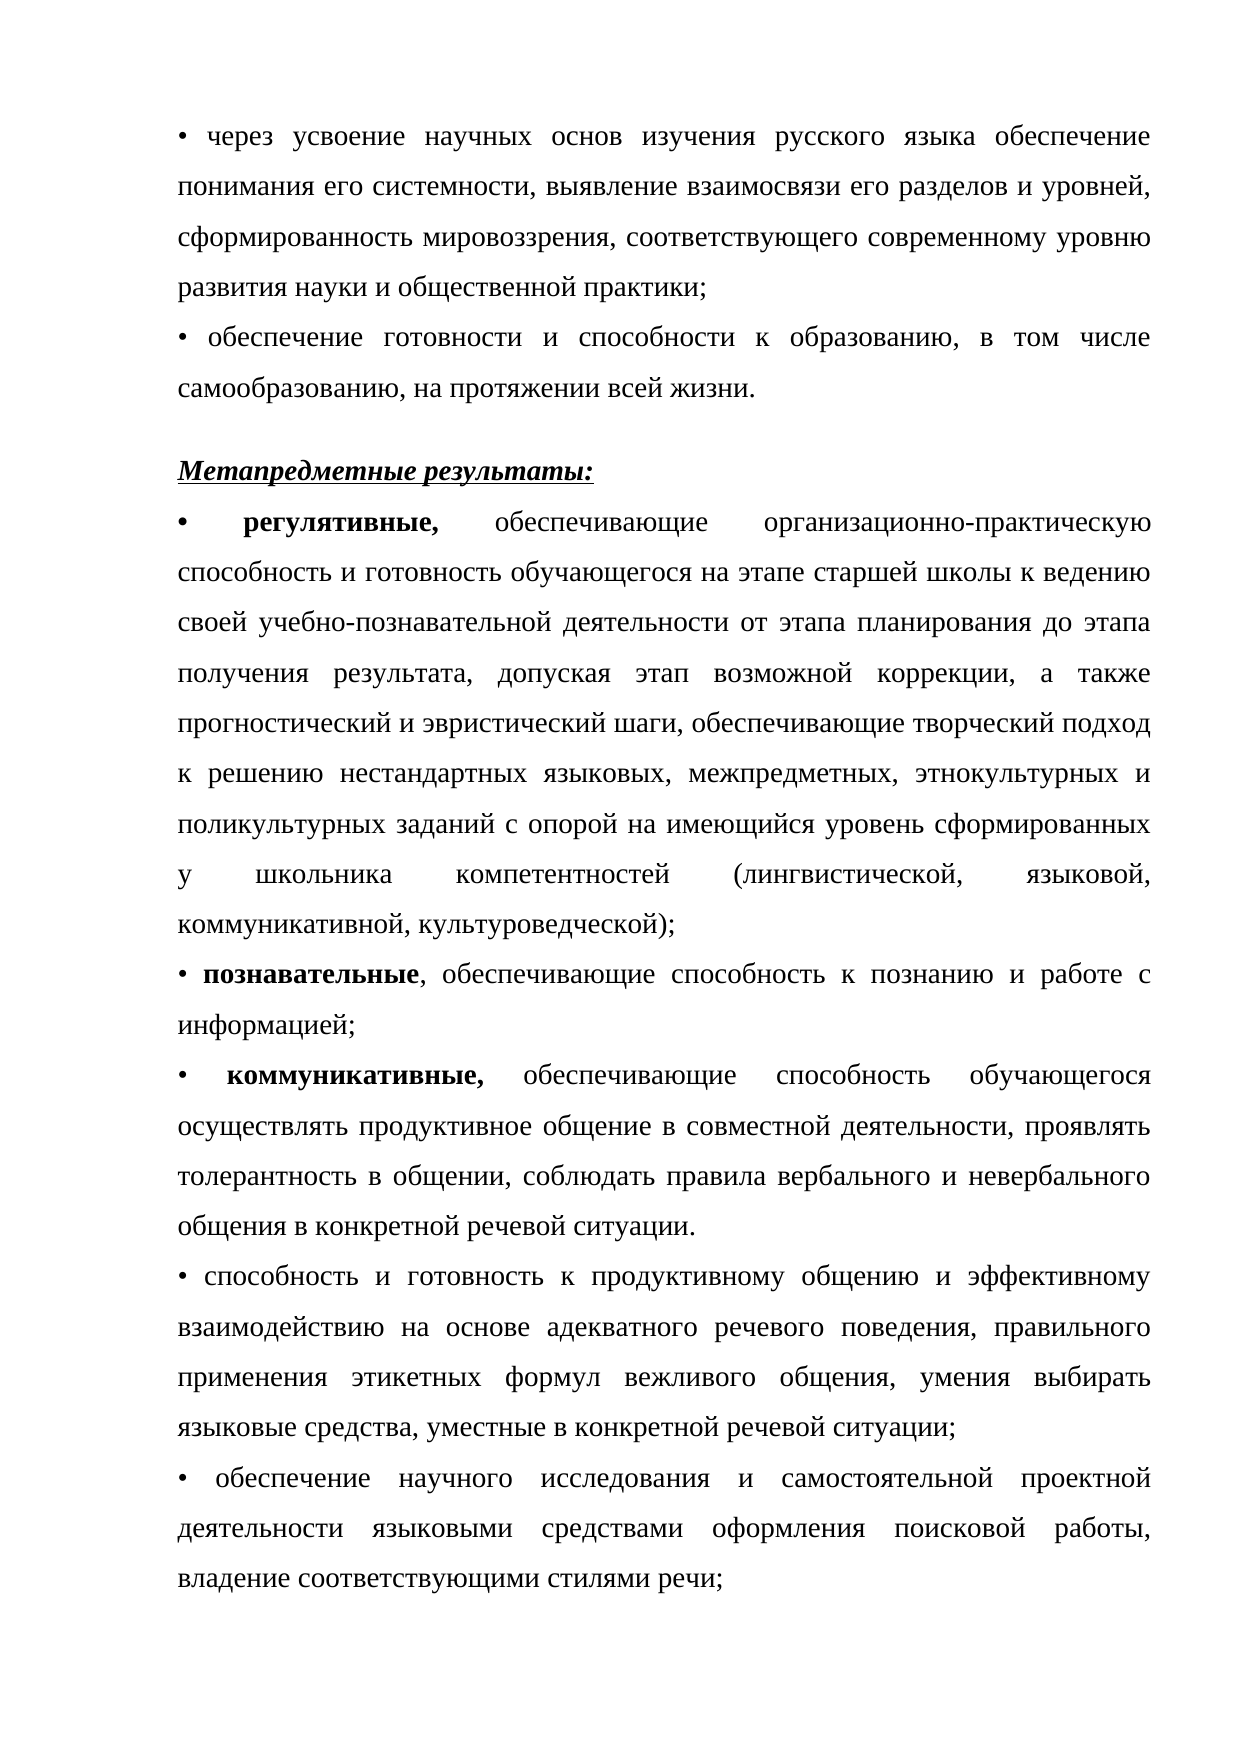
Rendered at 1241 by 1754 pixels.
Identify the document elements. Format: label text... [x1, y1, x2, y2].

text • регулятивные, обеспечивающие организационно-практическую способность и готовность обучающегося на этапе старшей школы к ведению своей учебно-познавательной деятельности от этапа планирования до этапа получения результата, допуская этап возможной коррекции, а также прогностический и эвристический шаги, обеспечивающие творческий подход к решению нестандартных языковых, межпредметных, этнокультурных и поликультурных заданий с опорой на имеющийся уровень сформированных у школьника компетентностей (лингвистической, языковой, коммуникативной, культуроведческой); [177, 504, 1152, 940]
text Метапредметные результаты: [177, 453, 1152, 487]
text • через усвоение научных основ изучения русского языка обеспечение понимания его системности, выявление взаимосвязи его разделов и уровней, сформированность мировоззрения, соответствующего современному уровню развития науки и общественной практики; [177, 118, 1152, 303]
text • обеспечение готовности и способности к образованию, в том числе самообразованию, на протяжении всей жизни. [177, 319, 1152, 403]
text • познавательные, обеспечивающие способность к познанию и работе с информацией; [177, 957, 1152, 1041]
text • способность и готовность к продуктивному общению и эффективному взаимодействию на основе адекватного речевого поведения, правильного применения этикетных формул вежливого общения, умения выбирать языковые средства, уместные в конкретной речевой ситуации; [177, 1258, 1152, 1443]
text • обеспечение научного исследования и самостоятельной проектной деятельности языковыми средствами оформления поисковой работы, владение соответствующими стилями речи; [177, 1460, 1152, 1594]
text • коммуникативные, обеспечивающие способность обучающегося осуществлять продуктивное общение в совместной деятельности, проявлять толерантность в общении, соблюдать правила вербального и невербального общения в конкретной речевой ситуации. [177, 1057, 1152, 1242]
